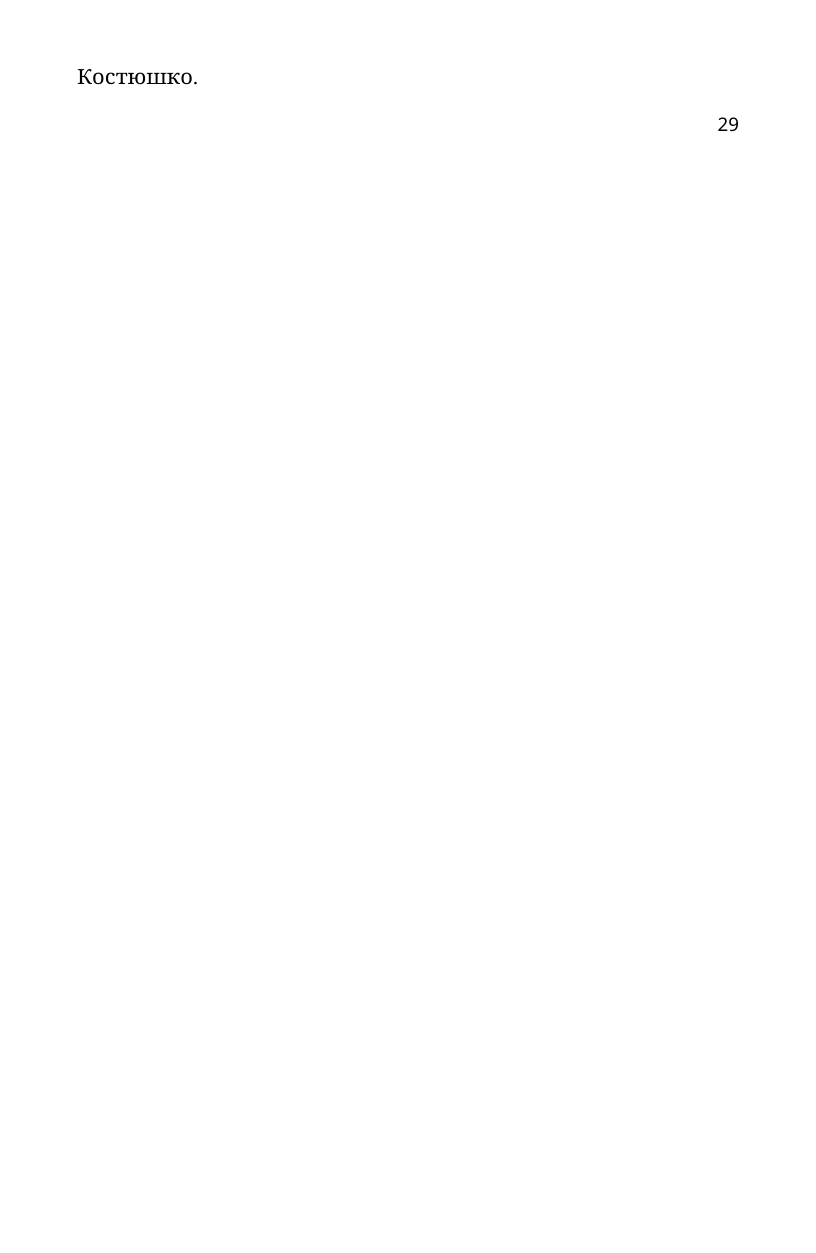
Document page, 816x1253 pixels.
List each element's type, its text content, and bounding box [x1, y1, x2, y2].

text 29 [77, 111, 739, 137]
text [77, 64, 739, 89]
